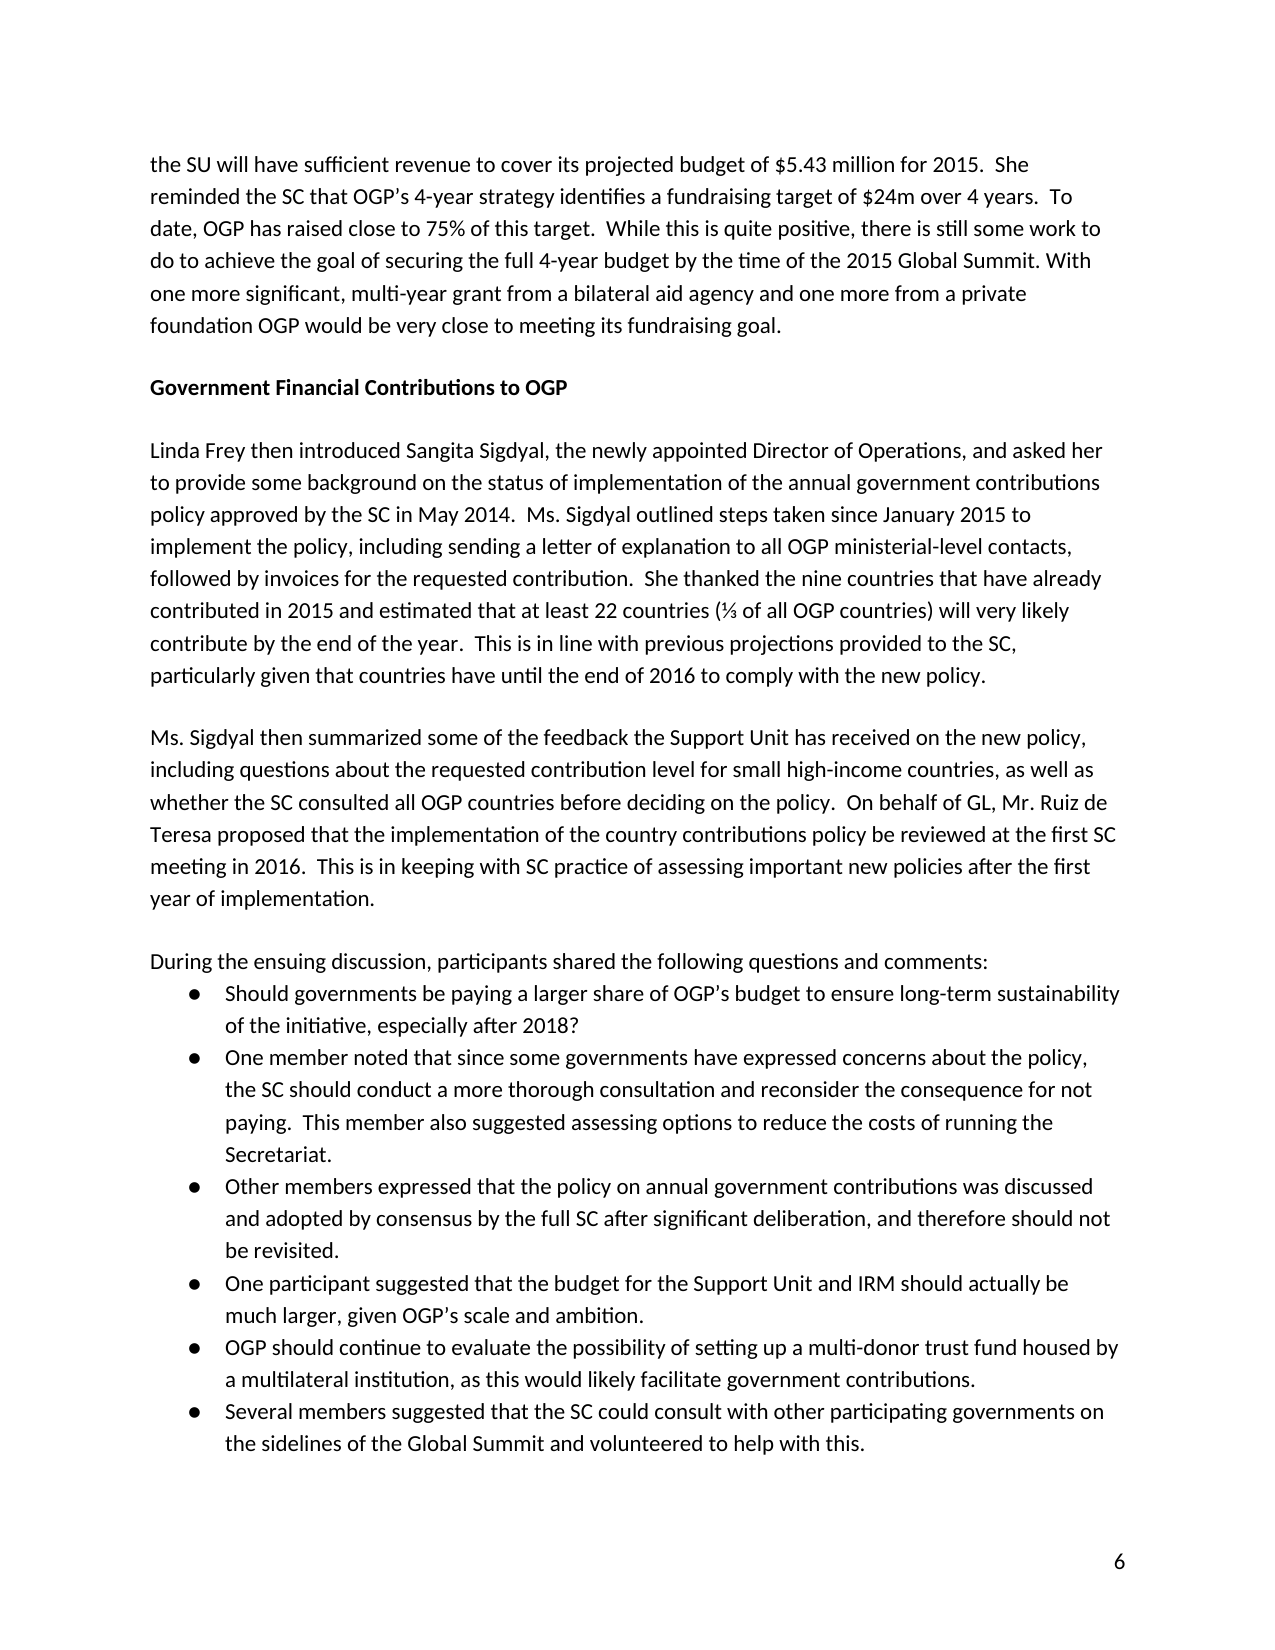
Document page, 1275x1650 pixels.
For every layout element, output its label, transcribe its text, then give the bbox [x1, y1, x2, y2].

list OGP should continue to evaluate the possibility of setting up a multi-donor trust fund housed by a multilateral institution, as this would likely facilitate government contributions. [187, 1333, 1125, 1393]
text Ms. Sigdyal then summarized some of the feedback the Support Unit has received on the new policy, including questions about the requested contribution level for small high-income countries, as well as whether the SC consulted all OGP countries before deciding on the policy. On behalf of GL, Mr. Ruiz de Teresa proposed that the implementation of the country contributions policy be reviewed at the first SC meeting in 2016. This is in keeping with SC practice of assessing important new policies after the first year of implementation. [150, 723, 1125, 912]
list Should governments be paying a larger share of OGP’s budget to ensure long-term sustainability of the initiative, especially after 2018? [187, 979, 1125, 1039]
list One participant suggested that the budget for the Support Unit and IRM should actually be much larger, given OGP’s scale and ambition. [187, 1269, 1125, 1329]
text Government Financial Contributions to OGP [150, 373, 1125, 401]
list Several members suggested that the SC could consult with other participating governments on the sidelines of the Global Summit and volunteered to help with this. [187, 1397, 1125, 1458]
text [150, 150, 1125, 339]
text Linda Frey then introduced Sangita Sigdyal, the newly appointed Director of Operations, and asked her to provide some background on the status of implementation of the annual government contributions policy approved by the SC in May 2014. Ms. Sigdyal outlined steps taken since January 2015 to implement the policy, including sending a letter of explanation to all OGP ministerial-level contacts, followed by invoices for the requested contribution. She thanked the nine countries that have already contributed in 2015 and estimated that at least 22 countries (⅓ of all OGP countries) will very likely contribute by the end of the year. This is in line with previous projections provided to the SC, particularly given that countries have until the end of 2016 to comply with the new policy. [150, 436, 1125, 689]
text During the ensuing discussion, participants shared the following questions and comments: [150, 947, 1125, 975]
list One member noted that since some governments have expressed concerns about the policy, the SC should conduct a more thorough consultation and reconsider the consequence for not paying. This member also suggested assessing options to reduce the costs of running the Secretariat. [187, 1043, 1125, 1168]
list Other members expressed that the policy on annual government contributions was discussed and adopted by consensus by the full SC after significant deliberation, and therefore should not be revisited. [187, 1172, 1125, 1264]
